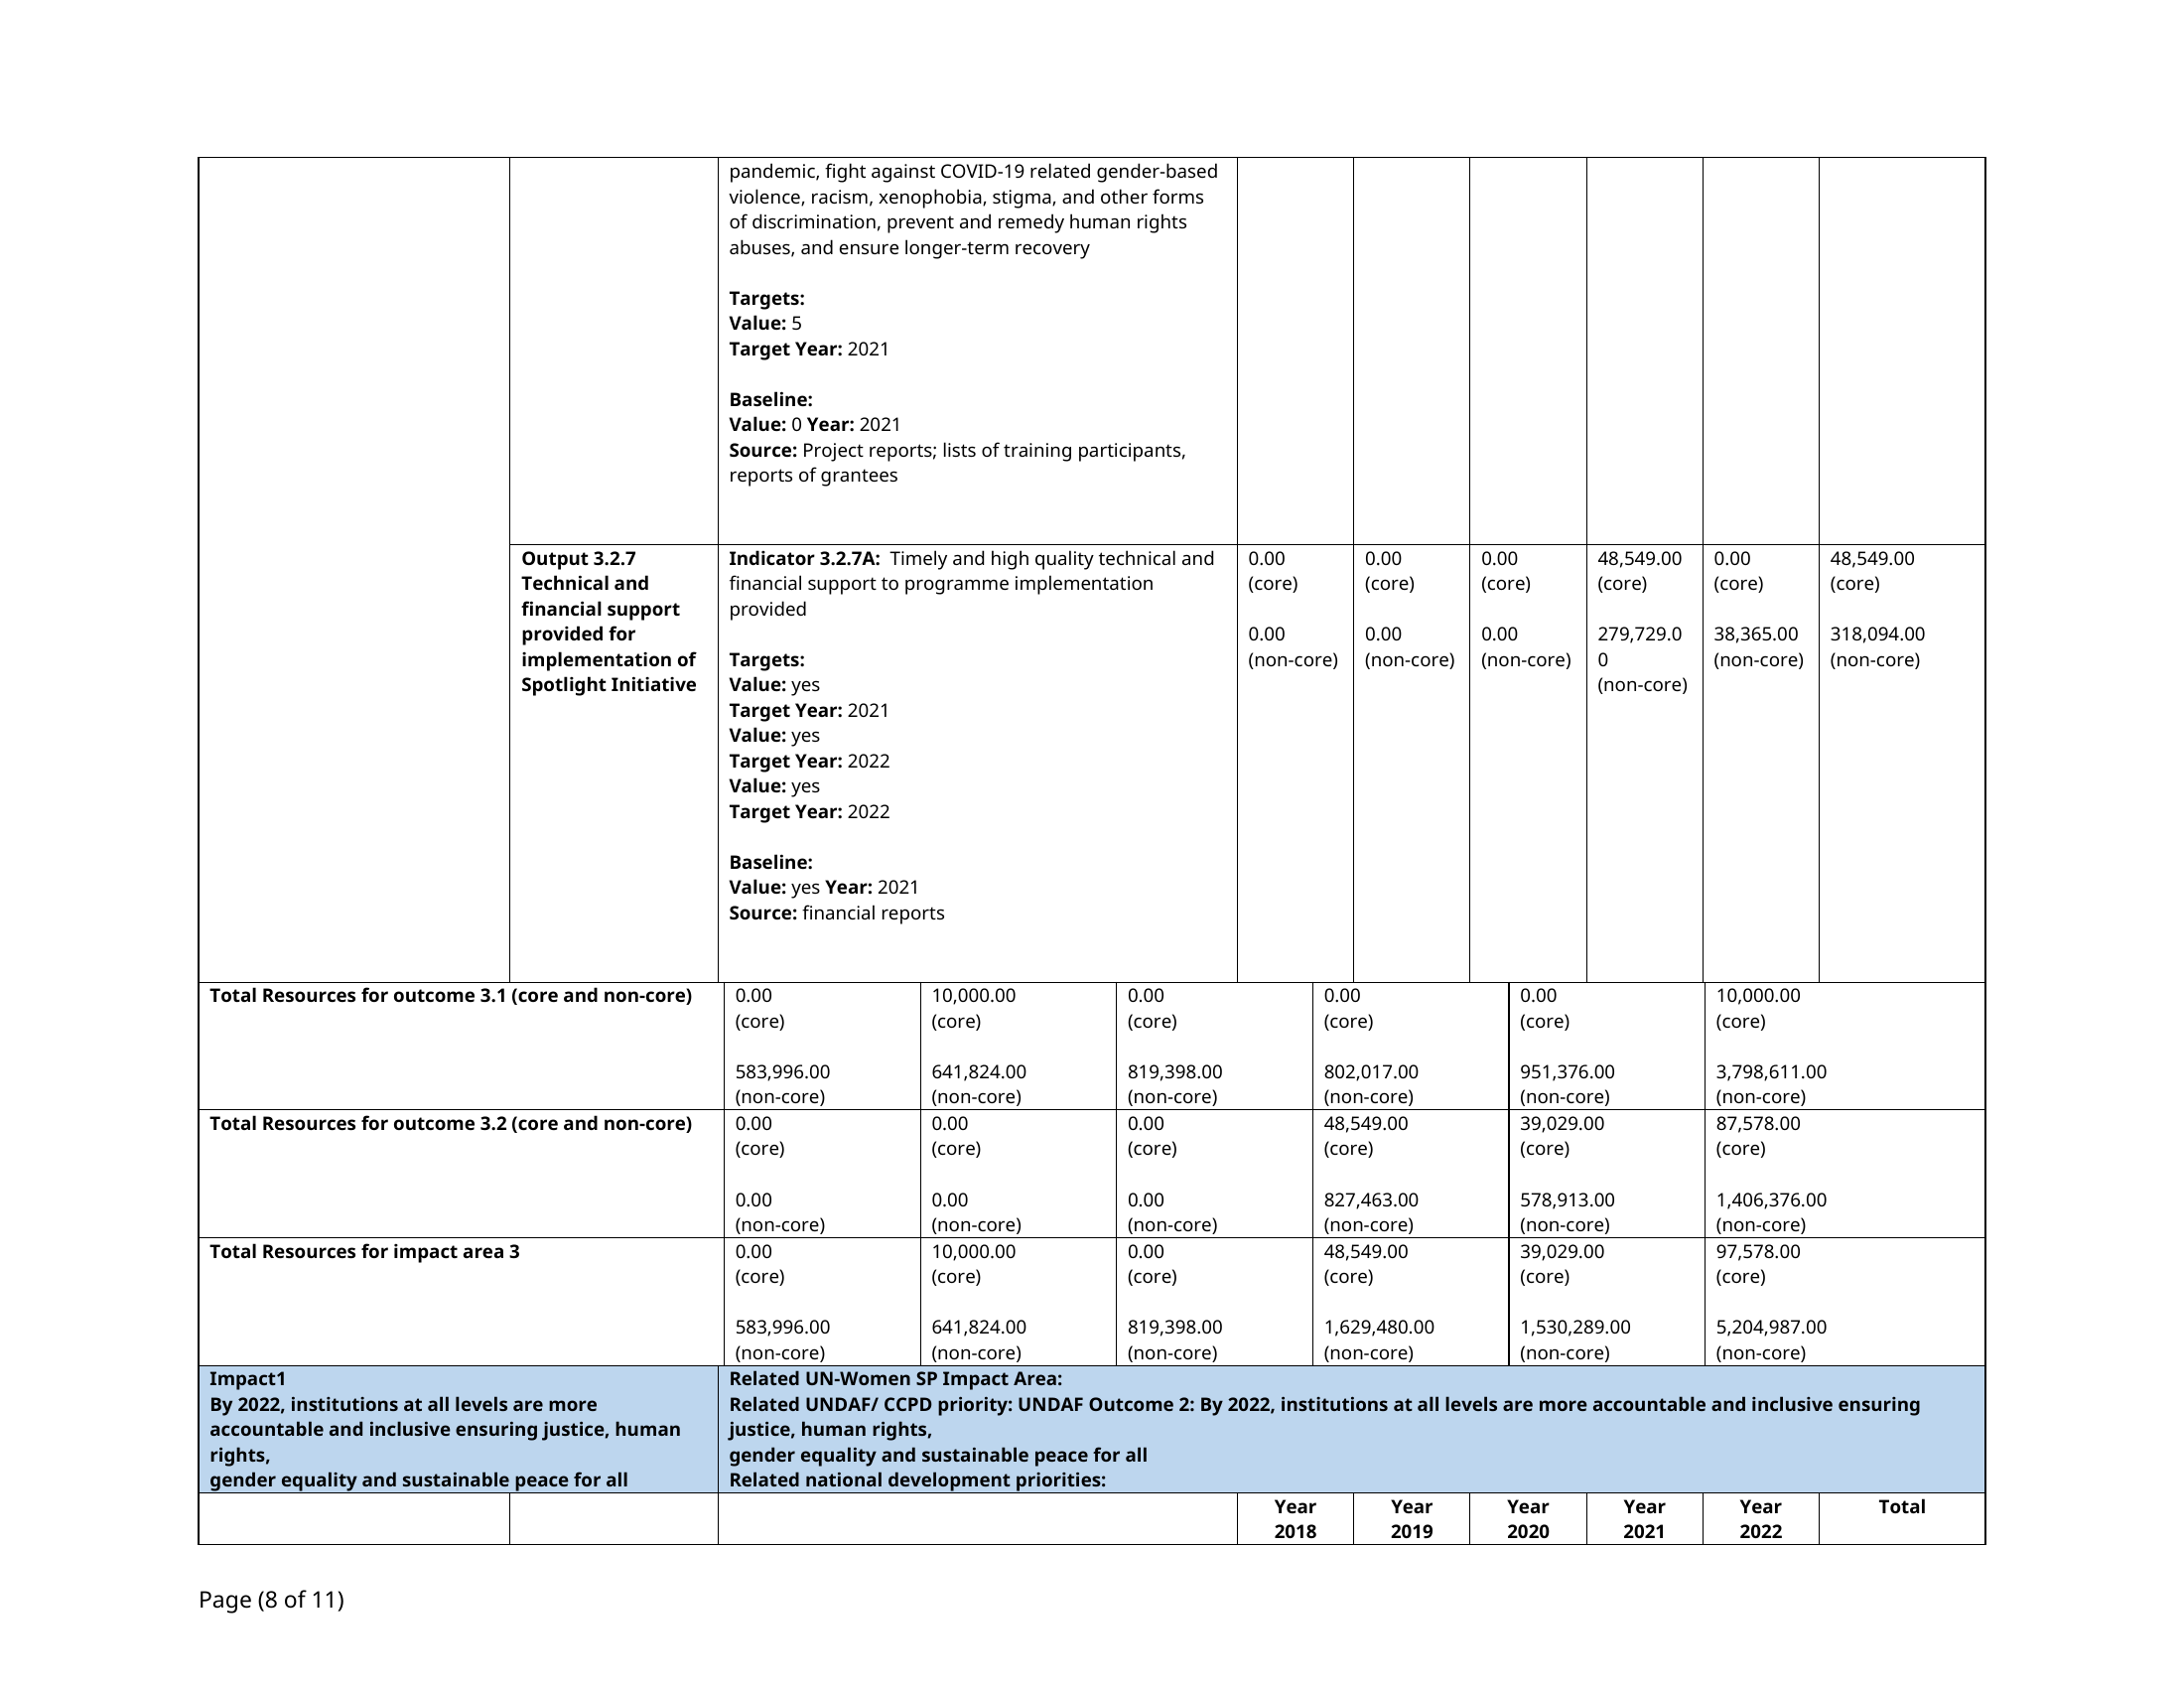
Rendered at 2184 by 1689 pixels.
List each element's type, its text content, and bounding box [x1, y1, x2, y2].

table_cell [510, 158, 718, 544]
table_cell Output 3.2.7 Technical and financial support provided for implementation of Spotlight Initiative [510, 545, 718, 981]
table_cell 97,578.00 (core) 5,204,987.00 (non-core) [1706, 1238, 1984, 1364]
table_cell Impact1 By 2022, institutions at all levels are more accountable and inclusive ensuring justice, human rights, gender equality and sustainable peace for all [200, 1366, 718, 1492]
table_cell Year 2022 [1704, 1493, 1819, 1544]
table_cell 10,000.00 (core) 641,824.00 (non-core) [921, 983, 1116, 1109]
table_cell Total Resources for impact area 3 [200, 1238, 724, 1364]
table_cell 0.00 (core) 583,996.00 (non-core) [725, 983, 920, 1109]
table_cell Year 2020 [1470, 1493, 1586, 1544]
table_cell 0.00 (core) 819,398.00 (non-core) [1117, 1238, 1312, 1364]
table_cell 10,000.00 (core) 641,824.00 (non-core) [921, 1238, 1116, 1364]
table_cell 0.00 (core) 0.00 (non-core) [1238, 545, 1353, 981]
table_cell Related UN-Women SP Impact Area: Related UNDAF/ CCPD priority: UNDAF Outcome 2: By 2022, institutions at all levels are more accountable and inclusive ensuring justice, human rights, gender equality and sustainable peace for all Related national development priorities: [719, 1366, 1984, 1492]
table_cell Total Resources for outcome 3.1 (core and non-core) [200, 983, 724, 1109]
table_cell 0.00 (core) 951,376.00 (non-core) [1510, 983, 1705, 1109]
table_cell 0.00 (core) 0.00 (non-core) [1117, 1110, 1312, 1237]
table_cell Indicator 3.2.7A: Timely and high quality technical and financial support to programme implementation provided Targets: Value: yes Target Year: 2021 Value: yes Target Year: 2022 Value: yes Target Year: 2022 Baseline: Value: yes Year: 2021 Source: financial reports [719, 545, 1237, 981]
table_cell 0.00 (core) 0.00 (non-core) [921, 1110, 1116, 1237]
table_cell 0.00 (core) 819,398.00 (non-core) [1117, 983, 1312, 1109]
table_cell 0.00 (core) 0.00 (non-core) [725, 1110, 920, 1237]
table_cell 48,549.00 (core) 1,629,480.00 (non-core) [1313, 1238, 1508, 1364]
table_cell Year 2018 [1238, 1493, 1353, 1544]
table_cell 10,000.00 (core) 3,798,611.00 (non-core) [1706, 983, 1984, 1109]
table_cell Total [1820, 1493, 1984, 1544]
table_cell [1704, 158, 1819, 544]
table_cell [1238, 158, 1353, 544]
table_cell 0.00 (core) 583,996.00 (non-core) [725, 1238, 920, 1364]
table_cell [719, 1493, 1237, 1544]
table_cell 0.00 (core) 38,365.00 (non-core) [1704, 545, 1819, 981]
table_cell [1354, 158, 1469, 544]
table_cell [510, 1493, 718, 1544]
table_cell 0.00 (core) 0.00 (non-core) [1354, 545, 1469, 981]
table_cell 39,029.00 (core) 578,913.00 (non-core) [1510, 1110, 1705, 1237]
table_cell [719, 158, 1237, 544]
table_cell 48,549.00 (core) 827,463.00 (non-core) [1313, 1110, 1508, 1237]
table_cell Year 2021 [1587, 1493, 1703, 1544]
table_cell 48,549.00 (core) 279,729.00 (non-core) [1587, 545, 1703, 981]
table_cell 0.00 (core) 802,017.00 (non-core) [1313, 983, 1508, 1109]
table_cell 87,578.00 (core) 1,406,376.00 (non-core) [1706, 1110, 1984, 1237]
table_cell [200, 1493, 509, 1544]
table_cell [1470, 158, 1586, 544]
table_cell 39,029.00 (core) 1,530,289.00 (non-core) [1510, 1238, 1705, 1364]
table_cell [1820, 158, 1984, 544]
table_cell Year 2019 [1354, 1493, 1469, 1544]
table_cell 0.00 (core) 0.00 (non-core) [1470, 545, 1586, 981]
table_cell 48,549.00 (core) 318,094.00 (non-core) [1820, 545, 1984, 981]
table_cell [1587, 158, 1703, 544]
table_cell Total Resources for outcome 3.2 (core and non-core) [200, 1110, 724, 1237]
